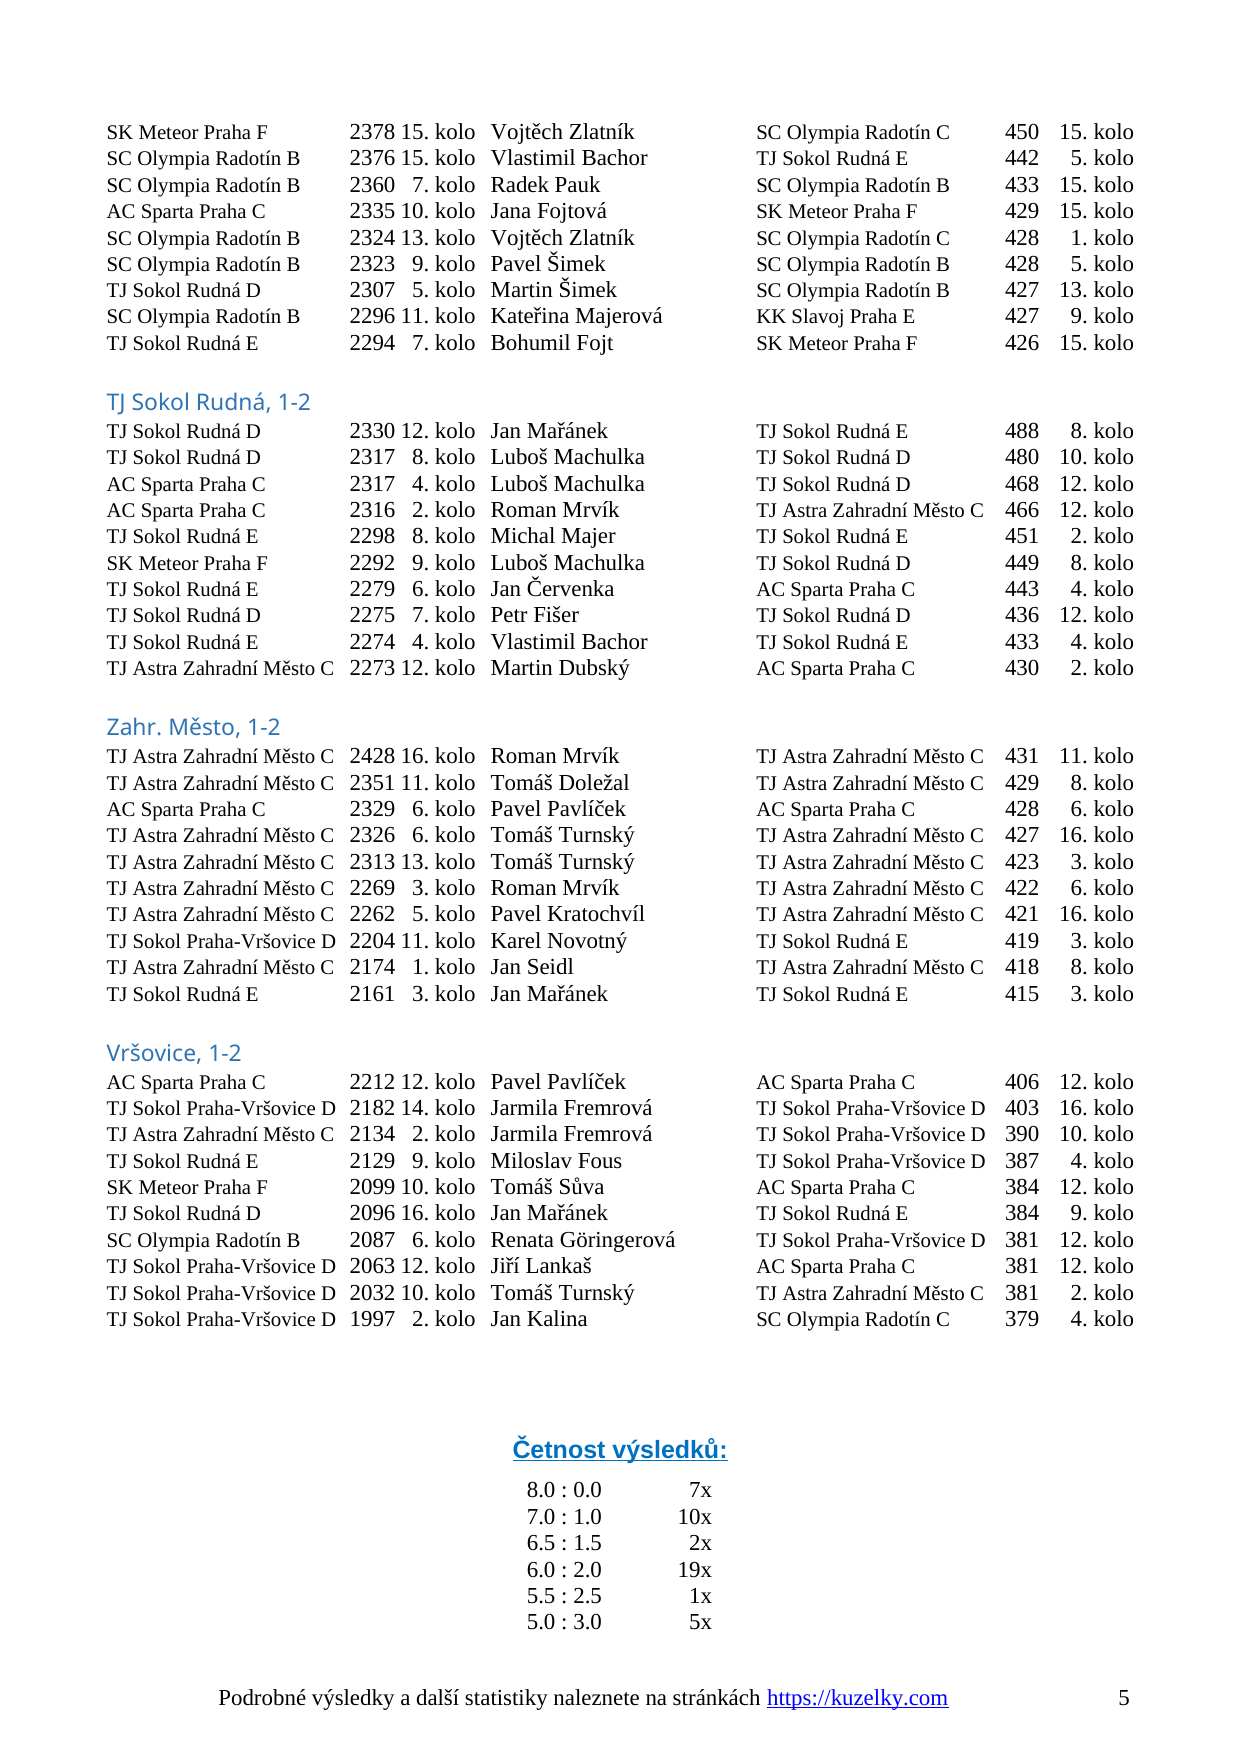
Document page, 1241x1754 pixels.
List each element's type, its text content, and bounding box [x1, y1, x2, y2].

text SK Meteor Praha F 2292 9. kolo Luboš Machulka TJ Sokol Rudná D 449 8. kolo [106, 549, 1134, 575]
text SC Olympia Radotín B 2087 6. kolo Renata Göringerová TJ Sokol Praha-Vršovice D 381 12. kolo [106, 1226, 1134, 1252]
text 8.0 : 0.0 7x [106, 1477, 1134, 1503]
text SC Olympia Radotín B 2376 15. kolo Vlastimil Bachor TJ Sokol Rudná E 442 5. kolo [106, 144, 1134, 171]
text 6.5 : 1.5 2x [106, 1529, 1134, 1556]
subtitle Zahr. Město, 1-2 [106, 711, 1134, 742]
text TJ Sokol Rudná E 2274 4. kolo Vlastimil Bachor TJ Sokol Rudná E 433 4. kolo [106, 628, 1134, 654]
text AC Sparta Praha C 2212 12. kolo Pavel Pavlíček AC Sparta Praha C 406 12. kolo [106, 1068, 1134, 1094]
text TJ Astra Zahradní Město C 2428 16. kolo Roman Mrvík TJ Astra Zahradní Město C 431 11. kolo [106, 742, 1134, 769]
text TJ Astra Zahradní Město C 2326 6. kolo Tomáš Turnský TJ Astra Zahradní Město C 427 16. kolo [106, 821, 1134, 848]
text TJ Sokol Rudná E 2298 8. kolo Michal Majer TJ Sokol Rudná E 451 2. kolo [106, 522, 1134, 549]
text TJ Sokol Rudná D 2330 12. kolo Jan Mařánek TJ Sokol Rudná E 488 8. kolo [106, 417, 1134, 443]
text TJ Sokol Rudná E 2279 6. kolo Jan Červenka AC Sparta Praha C 443 4. kolo [106, 575, 1134, 602]
text TJ Sokol Rudná D 2307 5. kolo Martin Šimek SC Olympia Radotín B 427 13. kolo [106, 276, 1134, 303]
text TJ Sokol Praha-Vršovice D 1997 2. kolo Jan Kalina SC Olympia Radotín C 379 4. kolo [106, 1305, 1134, 1331]
text TJ Astra Zahradní Město C 2313 13. kolo Tomáš Turnský TJ Astra Zahradní Město C 423 3. kolo [106, 848, 1134, 874]
text SK Meteor Praha F 2378 15. kolo Vojtěch Zlatník SC Olympia Radotín C 450 15. kolo [106, 118, 1134, 144]
text AC Sparta Praha C 2316 2. kolo Roman Mrvík TJ Astra Zahradní Město C 466 12. kolo [106, 496, 1134, 522]
text 7.0 : 1.0 10x [106, 1503, 1134, 1529]
text TJ Astra Zahradní Město C 2269 3. kolo Roman Mrvík TJ Astra Zahradní Město C 422 6. kolo [106, 874, 1134, 901]
text Četnost výsledků: [94, 1435, 1145, 1464]
text TJ Astra Zahradní Město C 2174 1. kolo Jan Seidl TJ Astra Zahradní Město C 418 8. kolo [106, 953, 1134, 979]
text 5.5 : 2.5 1x [106, 1582, 1134, 1608]
text TJ Sokol Rudná D 2275 7. kolo Petr Fišer TJ Sokol Rudná D 436 12. kolo [106, 602, 1134, 628]
text 6.0 : 2.0 19x [106, 1556, 1134, 1582]
text TJ Sokol Praha-Vršovice D 2063 12. kolo Jiří Lankaš AC Sparta Praha C 381 12. kolo [106, 1252, 1134, 1278]
text TJ Sokol Praha-Vršovice D 2204 11. kolo Karel Novotný TJ Sokol Rudná E 419 3. kolo [106, 927, 1134, 953]
text AC Sparta Praha C 2335 10. kolo Jana Fojtová SK Meteor Praha F 429 15. kolo [106, 197, 1134, 223]
subtitle TJ Sokol Rudná, 1-2 [106, 386, 1134, 417]
text TJ Astra Zahradní Město C 2351 11. kolo Tomáš Doležal TJ Astra Zahradní Město C 429 8. kolo [106, 769, 1134, 795]
text TJ Sokol Rudná E 2129 9. kolo Miloslav Fous TJ Sokol Praha-Vršovice D 387 4. kolo [106, 1147, 1134, 1173]
text 5.0 : 3.0 5x [106, 1608, 1134, 1635]
text SC Olympia Radotín B 2296 11. kolo Kateřina Majerová KK Slavoj Praha E 427 9. kolo [106, 303, 1134, 329]
text TJ Sokol Praha-Vršovice D 2182 14. kolo Jarmila Fremrová TJ Sokol Praha-Vršovice D 403 16. kolo [106, 1094, 1134, 1120]
text SC Olympia Radotín B 2324 13. kolo Vojtěch Zlatník SC Olympia Radotín C 428 1. kolo [106, 223, 1134, 250]
text TJ Astra Zahradní Město C 2262 5. kolo Pavel Kratochvíl TJ Astra Zahradní Město C 421 16. kolo [106, 901, 1134, 927]
text TJ Sokol Rudná E 2161 3. kolo Jan Mařánek TJ Sokol Rudná E 415 3. kolo [106, 979, 1134, 1006]
text TJ Astra Zahradní Město C 2134 2. kolo Jarmila Fremrová TJ Sokol Praha-Vršovice D 390 10. kolo [106, 1120, 1134, 1147]
text TJ Astra Zahradní Město C 2273 12. kolo Martin Dubský AC Sparta Praha C 430 2. kolo [106, 654, 1134, 681]
subtitle Vršovice, 1-2 [106, 1036, 1134, 1068]
text TJ Sokol Rudná E 2294 7. kolo Bohumil Fojt SK Meteor Praha F 426 15. kolo [106, 329, 1134, 355]
text SC Olympia Radotín B 2360 7. kolo Radek Pauk SC Olympia Radotín B 433 15. kolo [106, 171, 1134, 197]
text AC Sparta Praha C 2329 6. kolo Pavel Pavlíček AC Sparta Praha C 428 6. kolo [106, 795, 1134, 821]
text SC Olympia Radotín B 2323 9. kolo Pavel Šimek SC Olympia Radotín B 428 5. kolo [106, 250, 1134, 276]
text SK Meteor Praha F 2099 10. kolo Tomáš Sůva AC Sparta Praha C 384 12. kolo [106, 1173, 1134, 1199]
text TJ Sokol Praha-Vršovice D 2032 10. kolo Tomáš Turnský TJ Astra Zahradní Město C 381 2. kolo [106, 1278, 1134, 1305]
text TJ Sokol Rudná D 2317 8. kolo Luboš Machulka TJ Sokol Rudná D 480 10. kolo [106, 443, 1134, 470]
text TJ Sokol Rudná D 2096 16. kolo Jan Mařánek TJ Sokol Rudná E 384 9. kolo [106, 1199, 1134, 1226]
text AC Sparta Praha C 2317 4. kolo Luboš Machulka TJ Sokol Rudná D 468 12. kolo [106, 470, 1134, 496]
